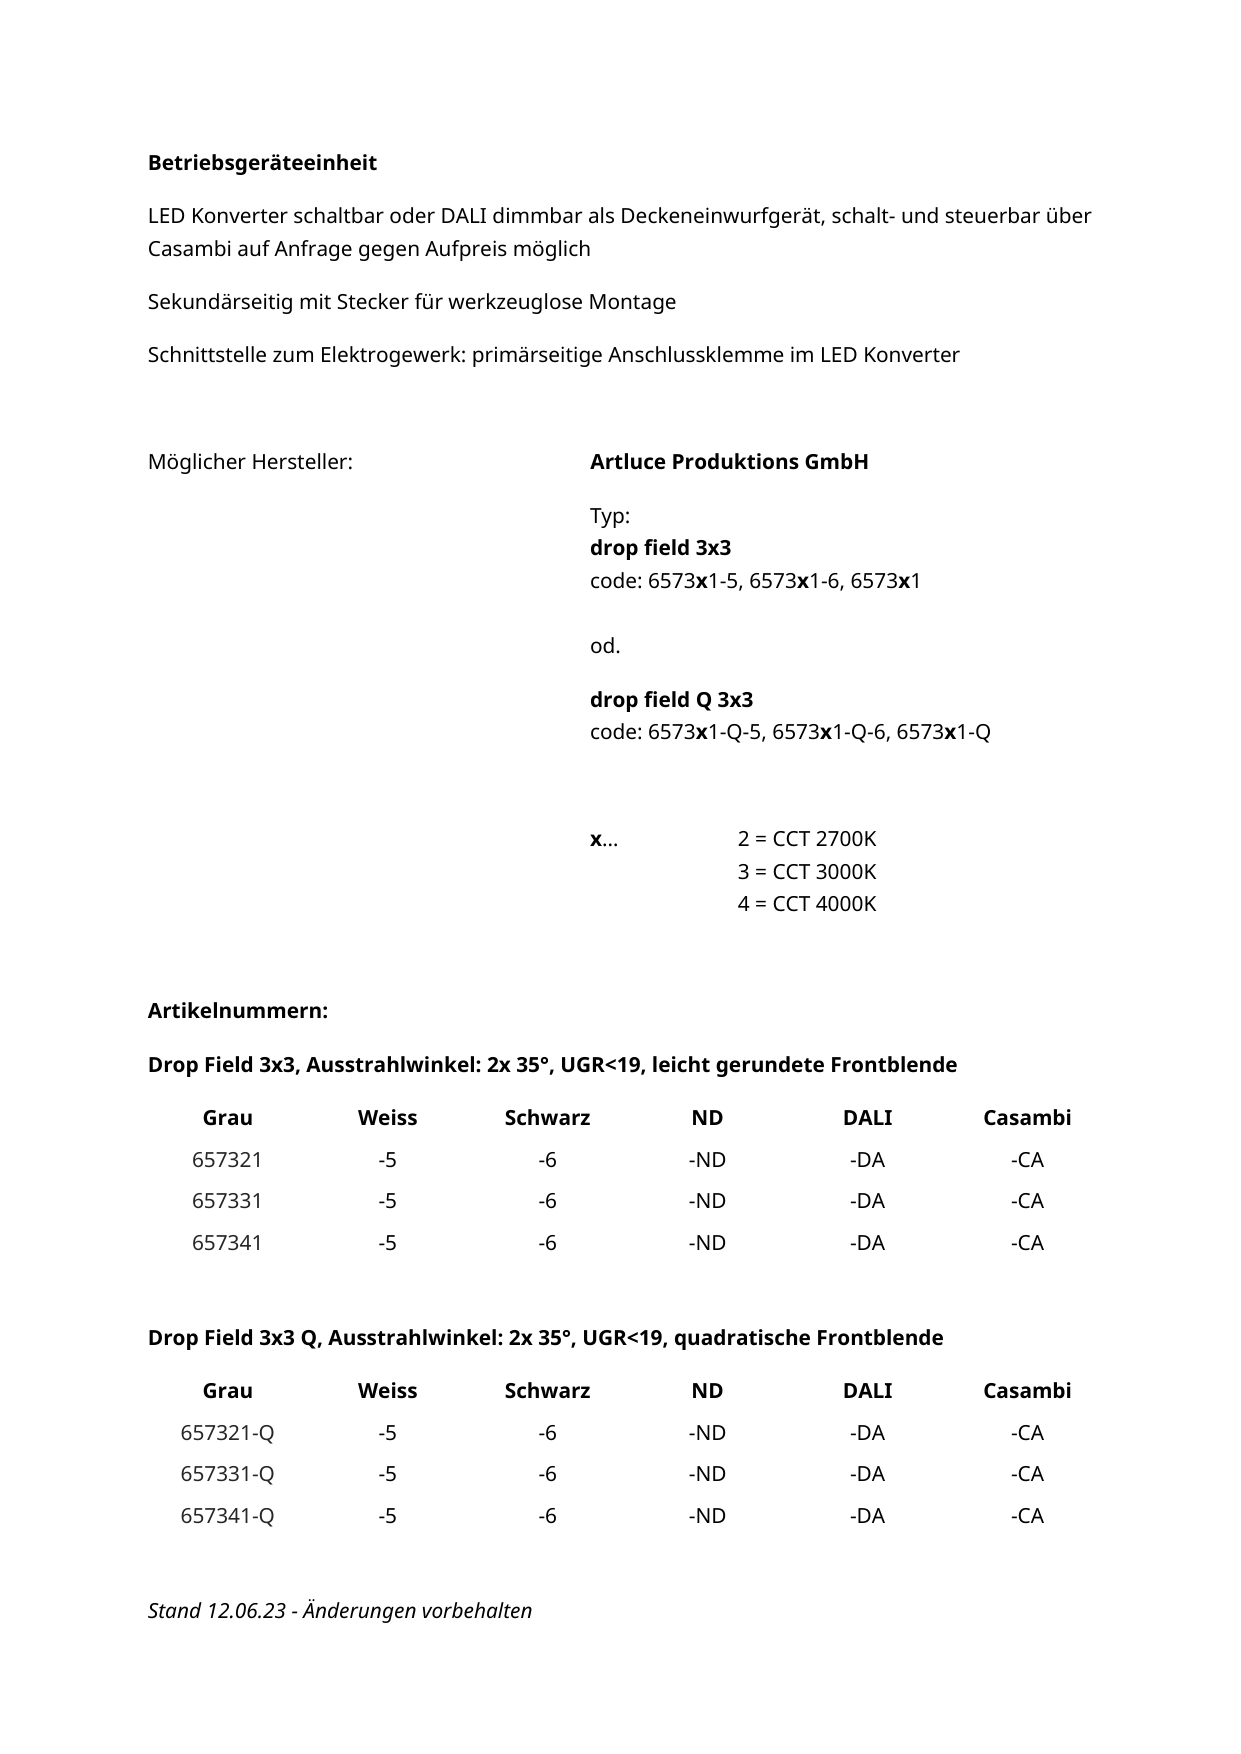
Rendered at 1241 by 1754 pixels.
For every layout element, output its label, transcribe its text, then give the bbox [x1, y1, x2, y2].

table_cell -ND [628, 1186, 787, 1228]
table_cell -6 [468, 1145, 627, 1186]
table_header Grau [148, 1376, 307, 1418]
table_cell 657321-Q [148, 1418, 307, 1459]
table_cell -ND [628, 1501, 787, 1542]
table_cell -CA [948, 1145, 1107, 1186]
text Schnittstelle zum Elektrogewerk: primärseitige Anschlussklemme im LED Konverter [148, 341, 1093, 369]
table_header Schwarz [468, 1103, 627, 1145]
table_cell 657321 [148, 1145, 307, 1186]
text Typ: drop field 3x3 code: 6573x1-5, 6573x1-6, 6573x1 od. [590, 501, 1093, 660]
table_header Grau [148, 1103, 307, 1145]
table_cell -CA [948, 1501, 1107, 1542]
table_header DALI [788, 1376, 947, 1418]
table_cell -6 [468, 1459, 627, 1501]
text drop field Q 3x3 code: 6573x1-Q-5, 6573x1-Q-6, 6573x1-Q [590, 685, 1093, 746]
table_cell -6 [468, 1186, 627, 1228]
text Möglicher Hersteller: Artluce Produktions GmbH [148, 447, 1093, 476]
table_cell 657341-Q [148, 1501, 307, 1542]
table_cell -ND [628, 1459, 787, 1501]
text LED Konverter schaltbar oder DALI dimmbar als Deckeneinwurfgerät, schalt- und steuerbar über Casambi auf Anfrage gegen Aufpreis möglich [148, 201, 1093, 262]
table_cell -ND [628, 1418, 787, 1459]
table_cell 657331 [148, 1186, 307, 1228]
table_header DALI [788, 1103, 947, 1145]
text x… 2 = CCT 2700K 3 = CCT 3000K 4 = CCT 4000K [590, 824, 1093, 918]
table_cell 657331-Q [148, 1459, 307, 1501]
table_header ND [628, 1103, 787, 1145]
text Sekundärseitig mit Stecker für werkzeuglose Montage [148, 287, 1093, 316]
text Drop Field 3x3, Ausstrahlwinkel: 2x 35°, UGR<19, leicht gerundete Frontblende [148, 1050, 1093, 1078]
table_cell -5 [308, 1186, 467, 1228]
table_cell -5 [308, 1459, 467, 1501]
text Betriebsgeräteeinheit [148, 148, 1093, 176]
table_cell -5 [308, 1228, 467, 1269]
table_cell -5 [308, 1145, 467, 1186]
text Stand 12.06.23 - Änderungen vorbehalten [148, 1596, 1093, 1624]
table_cell -ND [628, 1228, 787, 1269]
table_cell -CA [948, 1418, 1107, 1459]
table_header Casambi [948, 1376, 1107, 1418]
table_cell -DA [788, 1228, 947, 1269]
table_cell -CA [948, 1228, 1107, 1269]
table_cell 657341 [148, 1228, 307, 1269]
table_cell -DA [788, 1459, 947, 1501]
table_cell -ND [628, 1145, 787, 1186]
table_cell -5 [308, 1501, 467, 1542]
table_cell -DA [788, 1418, 947, 1459]
table_header Weiss [308, 1376, 467, 1418]
table_header Weiss [308, 1103, 467, 1145]
table_header Casambi [948, 1103, 1107, 1145]
table_cell -DA [788, 1501, 947, 1542]
table_cell -DA [788, 1186, 947, 1228]
text Artikelnummern: [148, 996, 1093, 1025]
table_cell -6 [468, 1418, 627, 1459]
table_cell -5 [308, 1418, 467, 1459]
table_cell -CA [948, 1186, 1107, 1228]
text Drop Field 3x3 Q, Ausstrahlwinkel: 2x 35°, UGR<19, quadratische Frontblende [148, 1323, 1093, 1351]
table_cell -DA [788, 1145, 947, 1186]
table_cell -6 [468, 1501, 627, 1542]
table_cell -6 [468, 1228, 627, 1269]
table_cell -CA [948, 1459, 1107, 1501]
table_header ND [628, 1376, 787, 1418]
table_header Schwarz [468, 1376, 627, 1418]
